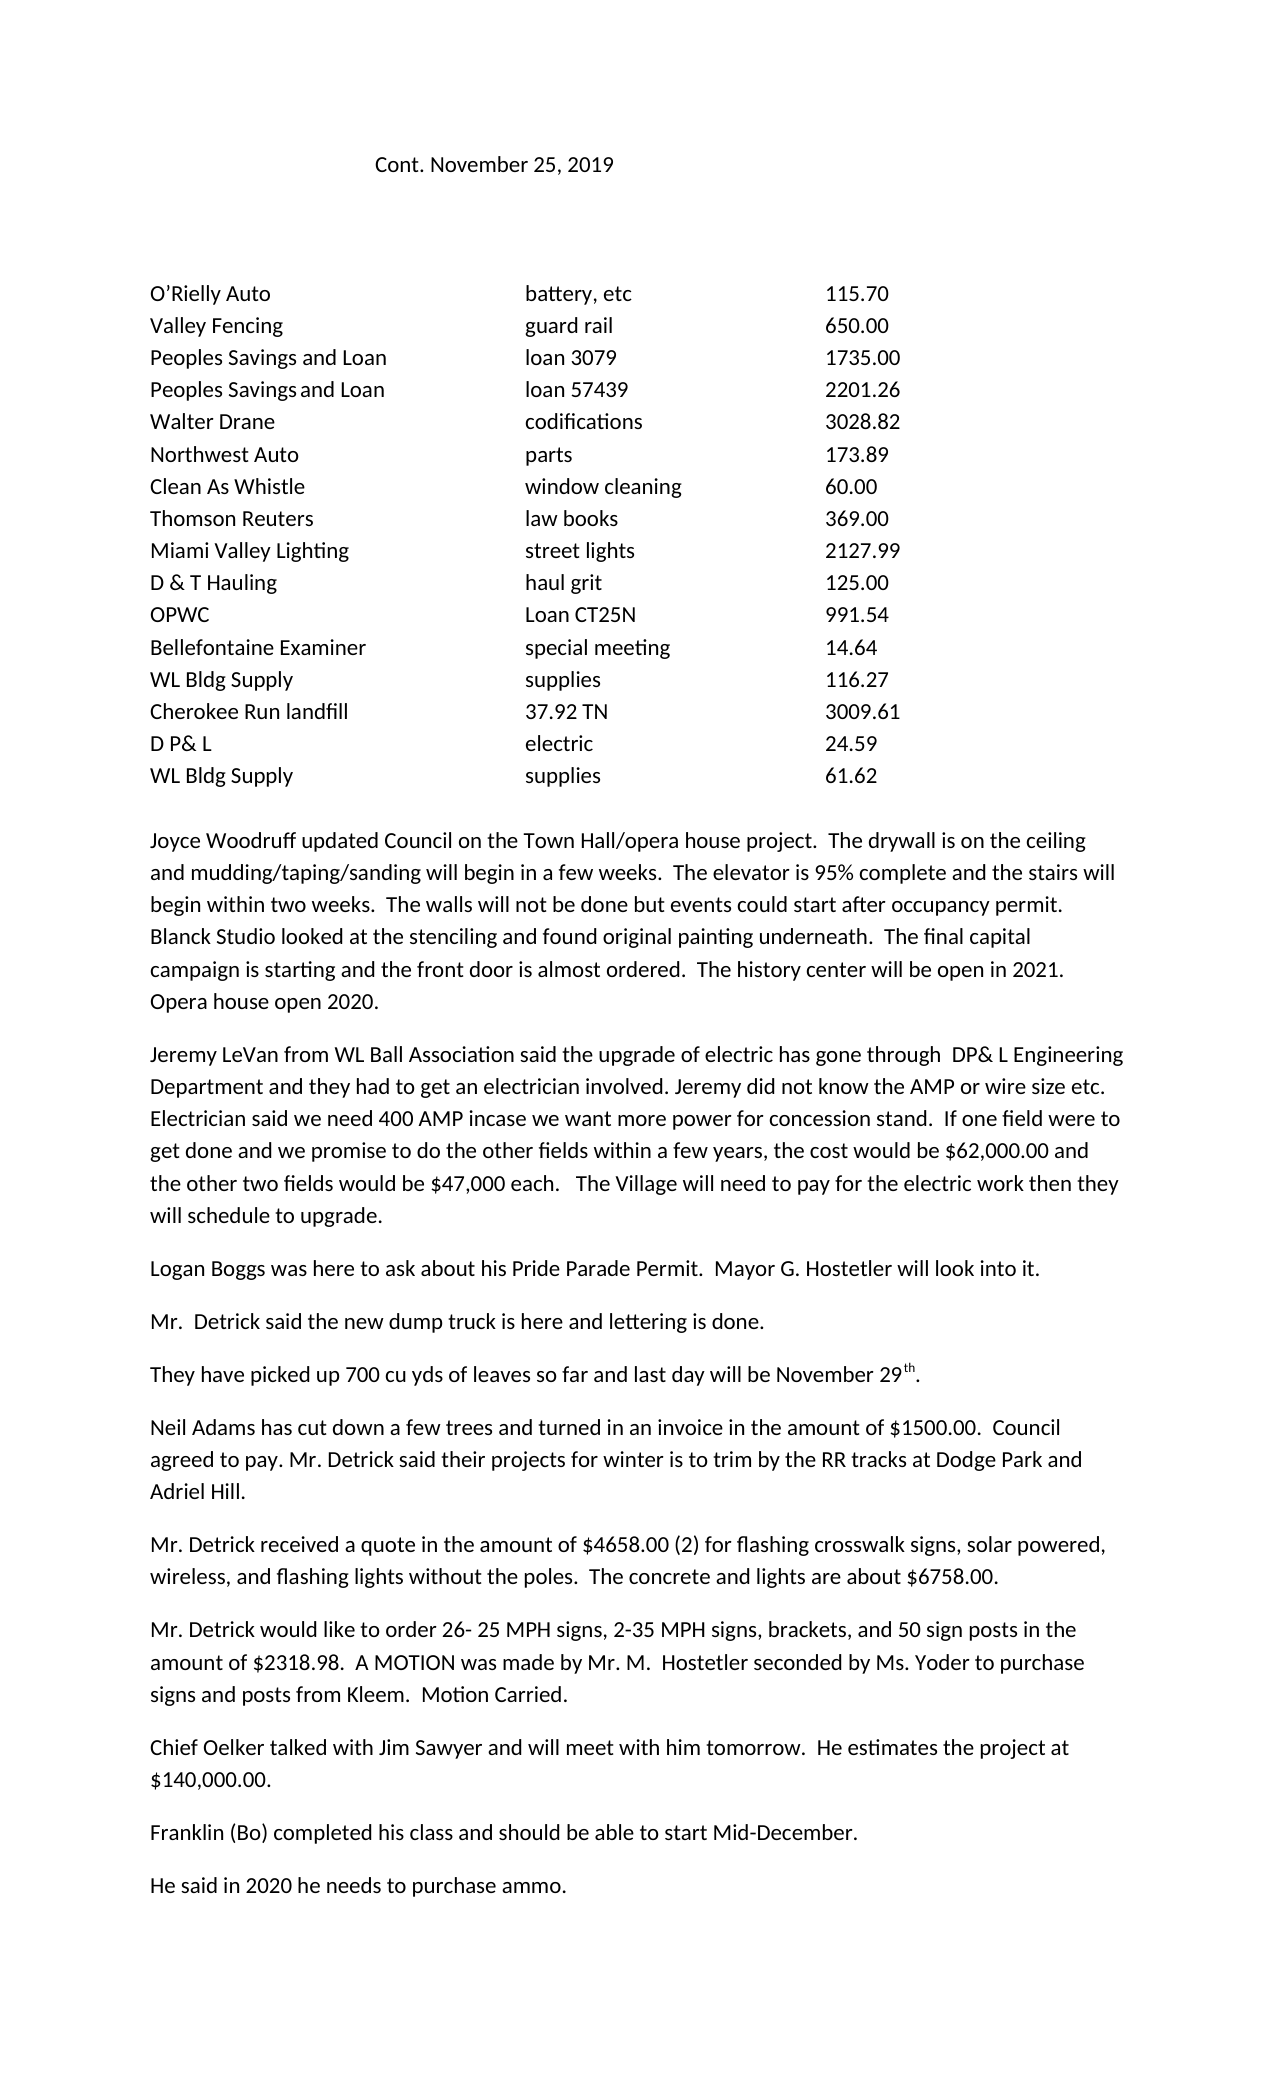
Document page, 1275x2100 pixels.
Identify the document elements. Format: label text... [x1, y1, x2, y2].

text Mr. Detrick received a quote in the amount of $4658.00 (2) for flashing crosswalk signs, solar powered, wireless, and flashing lights without the poles. The concrete and lights are about $6758.00. [150, 1530, 1125, 1591]
text Franklin (Bo) completed his class and should be able to start Mid-December. [150, 1818, 1125, 1846]
text Mr. Detrick would like to order 26- 25 MPH signs, 2-35 MPH signs, brackets, and 50 sign posts in the amount of $2318.98. A MOTION was made by Mr. M. Hostetler seconded by Ms. Yoder to purchase signs and posts from Kleem. Motion Carried. [150, 1616, 1125, 1708]
text Walter Drane codifications 3028.82 [150, 407, 1125, 436]
text OPWC Loan CT25N 991.54 [150, 601, 1125, 629]
text Logan Boggs was here to ask about his Pride Parade Permit. Mayor G. Hostetler will look into it. [150, 1254, 1125, 1282]
text Cont. November 25, 2019 [150, 150, 1125, 178]
text WL Bldg Supply supplies 116.27 [150, 665, 1125, 693]
text O’Rielly Auto battery, etc 115.70 [150, 279, 1125, 307]
text Mr. Detrick said the new dump truck is here and lettering is done. [150, 1307, 1125, 1335]
text Thomson Reuters law books 369.00 [150, 504, 1125, 532]
text Jeremy LeVan from WL Ball Association said the upgrade of electric has gone through DP& L Engineering Department and they had to get an electrician involved. Jeremy did not know the AMP or wire size etc. Electrician said we need 400 AMP incase we want more power for concession stand. If one field were to get done and we promise to do the other fields within a few years, the cost would be $62,000.00 and the other two fields would be $47,000 each. The Village will need to pay for the electric work then they will schedule to upgrade. [150, 1040, 1125, 1229]
text Valley Fencing guard rail 650.00 [150, 311, 1125, 339]
text Peoples Savings and Loan loan 3079 1735.00 [150, 343, 1125, 371]
text D & T Hauling haul grit 125.00 [150, 568, 1125, 596]
text They have picked up 700 cu yds of leaves so far and last day will be November 29th. [150, 1360, 1125, 1388]
text Joyce Woodruff updated Council on the Town Hall/opera house project. The drywall is on the ceiling and mudding/taping/sanding will begin in a few weeks. The elevator is 95% complete and the stairs will begin within two weeks. The walls will not be done but events could start after occupancy permit. Blanck Studio looked at the stenciling and found original painting underneath. The final capital campaign is starting and the front door is almost ordered. The history center will be open in 2021. Opera house open 2020. [150, 826, 1125, 1015]
text Northwest Auto parts 173.89 [150, 440, 1125, 468]
text Clean As Whistle window cleaning 60.00 [150, 472, 1125, 500]
text WL Bldg Supply supplies 61.62 [150, 762, 1125, 789]
text D P& L electric 24.59 [150, 729, 1125, 757]
text Miami Valley Lighting street lights 2127.99 [150, 536, 1125, 564]
text Peoples Savings and Loan loan 57439 2201.26 [150, 375, 1125, 403]
text Cherokee Run landfill 37.92 TN 3009.61 [150, 697, 1125, 725]
text Neil Adams has cut down a few trees and turned in an invoice in the amount of $1500.00. Council agreed to pay. Mr. Detrick said their projects for winter is to trim by the RR tracks at Dodge Park and Adriel Hill. [150, 1413, 1125, 1505]
text Bellefontaine Examiner special meeting 14.64 [150, 633, 1125, 661]
text Chief Oelker talked with Jim Sawyer and will meet with him tomorrow. He estimates the project at $140,000.00. [150, 1733, 1125, 1793]
text He said in 2020 he needs to purchase ammo. [150, 1871, 1125, 1899]
